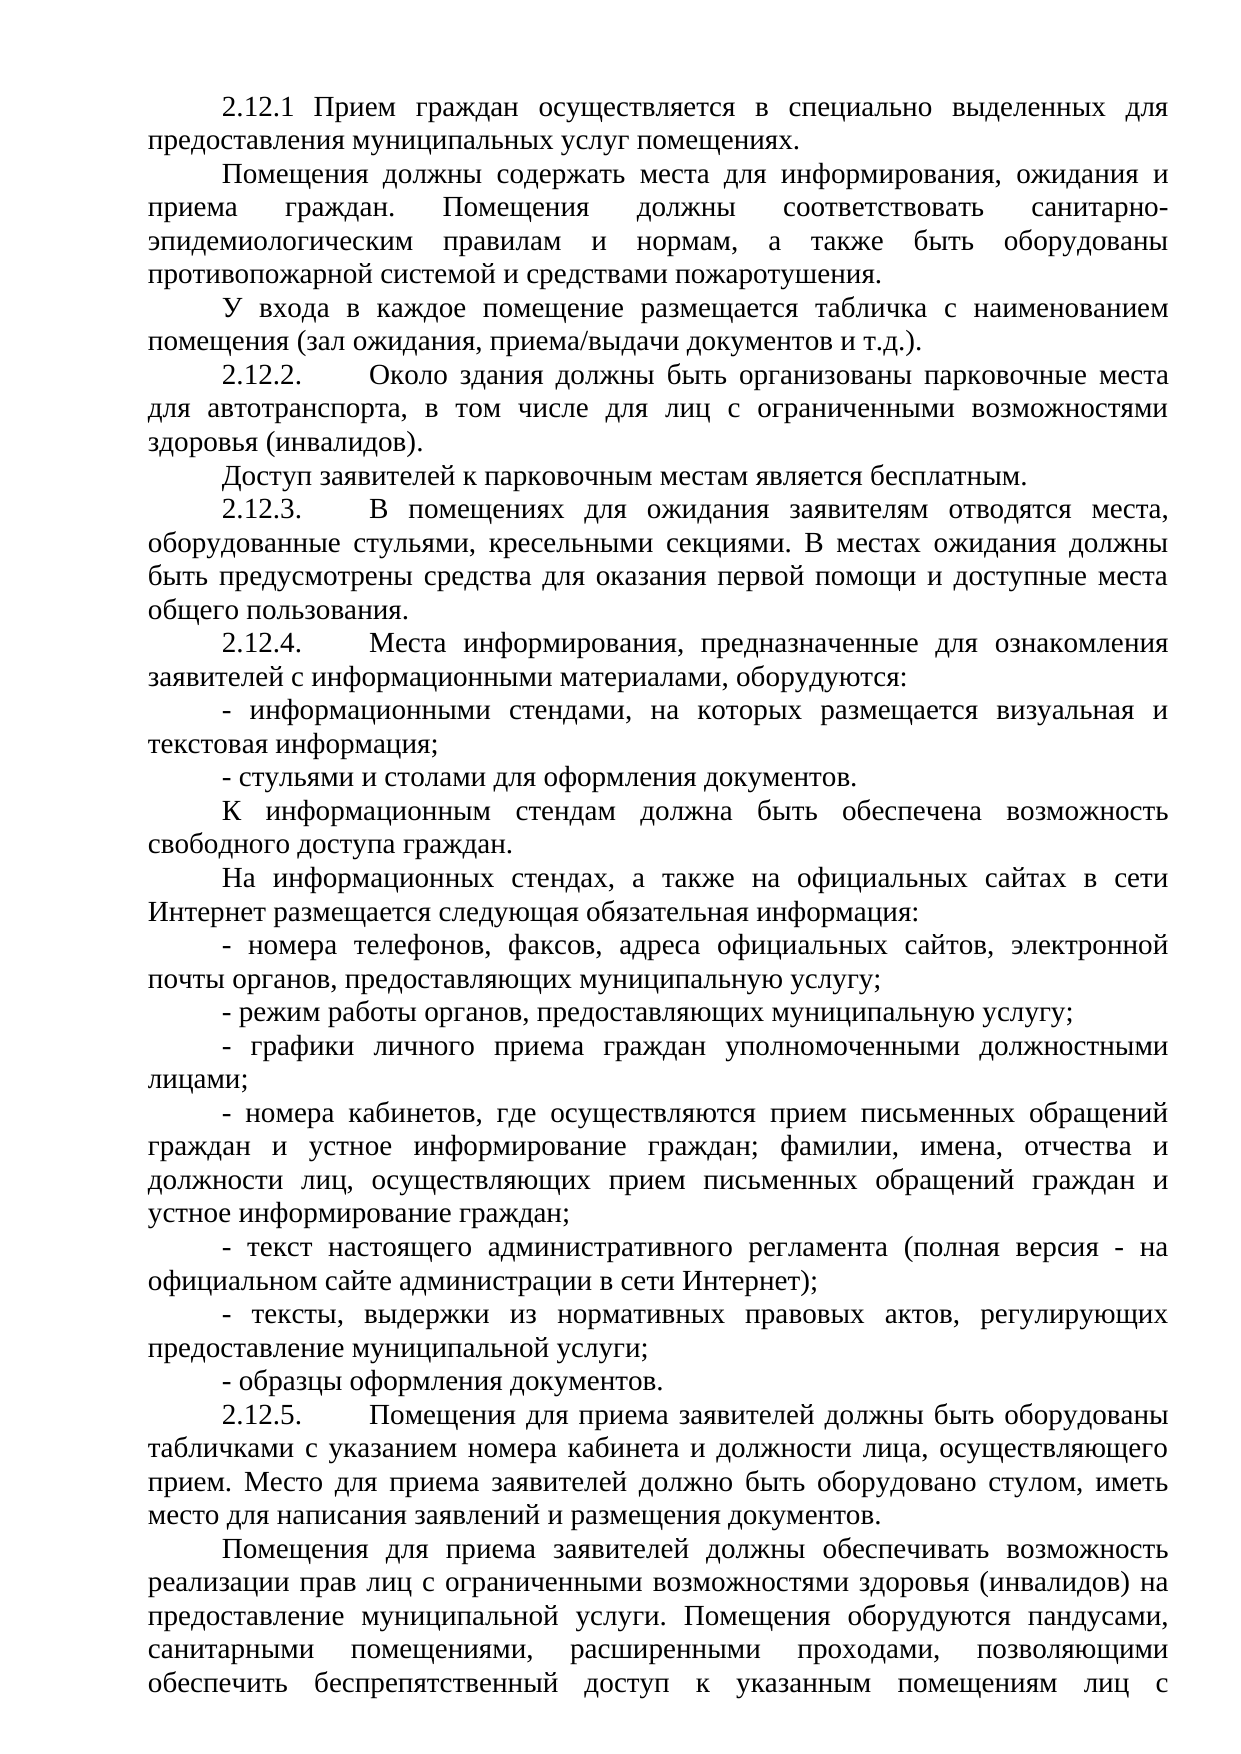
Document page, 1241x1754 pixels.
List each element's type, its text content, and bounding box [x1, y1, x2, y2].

text На информационных стендах, а также на официальных сайтах в сети Интернет размещается следующая обязательная информация: [148, 860, 1169, 927]
text К информационным стендам должна быть обеспечена возможность свободного доступа граждан. [148, 793, 1169, 860]
text - тексты, выдержки из нормативных правовых актов, регулирующих предоставление муниципальной услуги; [148, 1296, 1169, 1363]
text - номера телефонов, факсов, адреса официальных сайтов, электронной почты органов, предоставляющих муниципальную услугу; [148, 927, 1169, 994]
text - образцы оформления документов. [148, 1363, 1169, 1397]
text - информационными стендами, на которых размещается визуальная и текстовая информация; [148, 692, 1169, 759]
list Около здания должны быть организованы парковочные места для автотранспорта, в том числе для лиц с ограниченными возможностями здоровья (инвалидов). [148, 357, 1169, 458]
text - режим работы органов, предоставляющих муниципальную услугу; [148, 994, 1169, 1028]
text У входа в каждое помещение размещается табличка с наименованием помещения (зал ожидания, приема/выдачи документов и т.д.). [148, 290, 1169, 357]
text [148, 1531, 1169, 1699]
list Помещения для приема заявителей должны быть оборудованы табличками с указанием номера кабинета и должности лица, осуществляющего прием. Место для приема заявителей должно быть оборудовано стулом, иметь место для написания заявлений и размещения документов. [148, 1397, 1169, 1531]
text - текст настоящего административного регламента (полная версия - на официальном сайте администрации в сети Интернет); [148, 1229, 1169, 1296]
list В помещениях для ожидания заявителям отводятся места, оборудованные стульями, кресельными секциями. В местах ожидания должны быть предусмотрены средства для оказания первой помощи и доступные места общего пользования. [148, 491, 1169, 625]
list Места информирования, предназначенные для ознакомления заявителей с информационными материалами, оборудуются: [148, 625, 1169, 692]
text - номера кабинетов, где осуществляются прием письменных обращений граждан и устное информирование граждан; фамилии, имена, отчества и должности лиц, осуществляющих прием письменных обращений граждан и устное информирование граждан; [148, 1095, 1169, 1229]
text - графики личного приема граждан уполномоченными должностными лицами; [148, 1028, 1169, 1095]
text Помещения должны содержать места для информирования, ожидания и приема граждан. Помещения должны соответствовать санитарно-эпидемиологическим правилам и нормам, а также быть оборудованы противопожарной системой и средствами пожаротушения. [148, 156, 1169, 290]
text Доступ заявителей к парковочным местам является бесплатным. [148, 458, 1169, 491]
list Прием граждан осуществляется в специально выделенных для предоставления муниципальных услуг помещениях. [148, 89, 1169, 156]
text - стульями и столами для оформления документов. [148, 759, 1169, 793]
